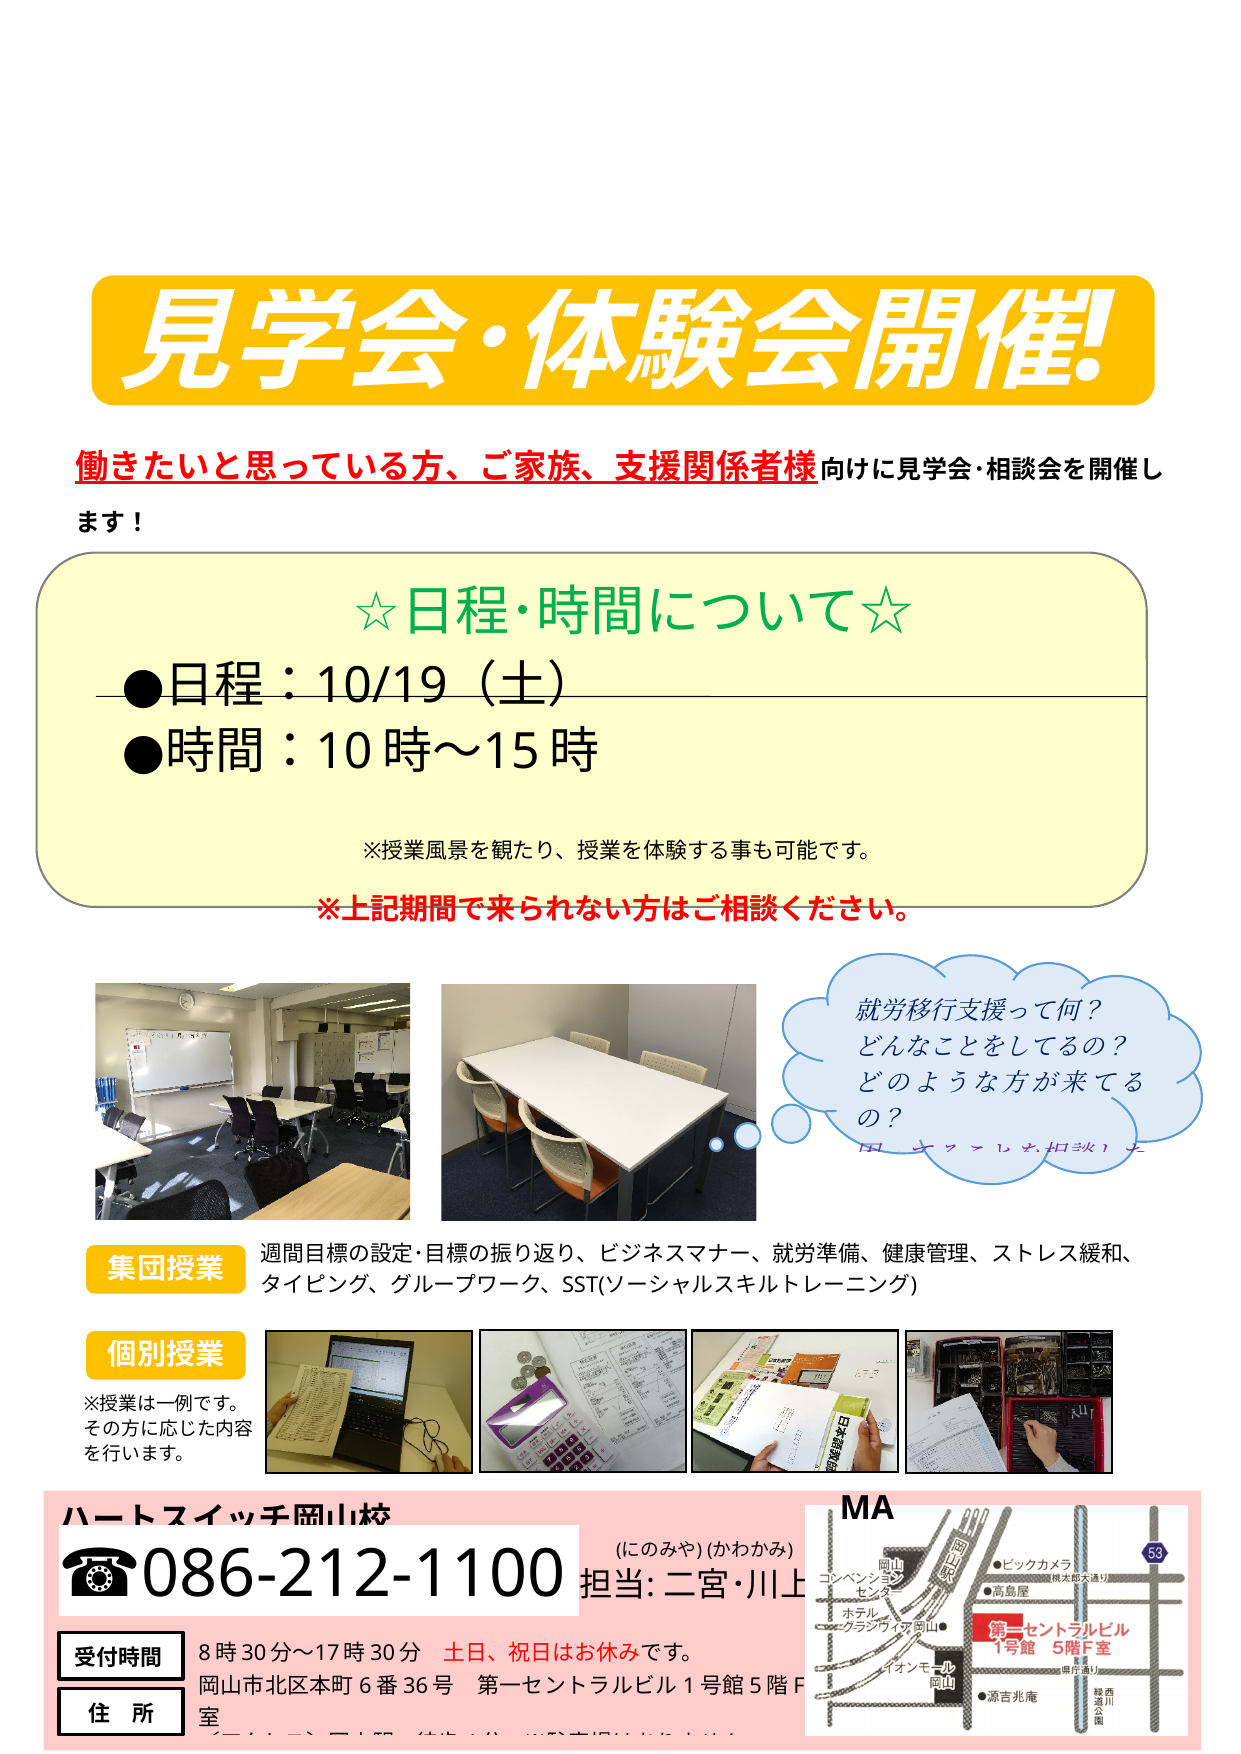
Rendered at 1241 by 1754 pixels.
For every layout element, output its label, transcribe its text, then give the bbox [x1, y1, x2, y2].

picture [95, 983, 411, 1220]
picture [267, 1332, 471, 1472]
picture [907, 1332, 1111, 1472]
picture [852, 1505, 857, 1513]
picture [805, 1505, 1189, 1736]
picture [693, 1332, 897, 1471]
picture [481, 1331, 685, 1471]
picture [441, 984, 757, 1221]
text 働きたいと思っている方、ご家族、支援関係者様向けに見学会･相談会を開催します！ [75, 427, 1165, 539]
